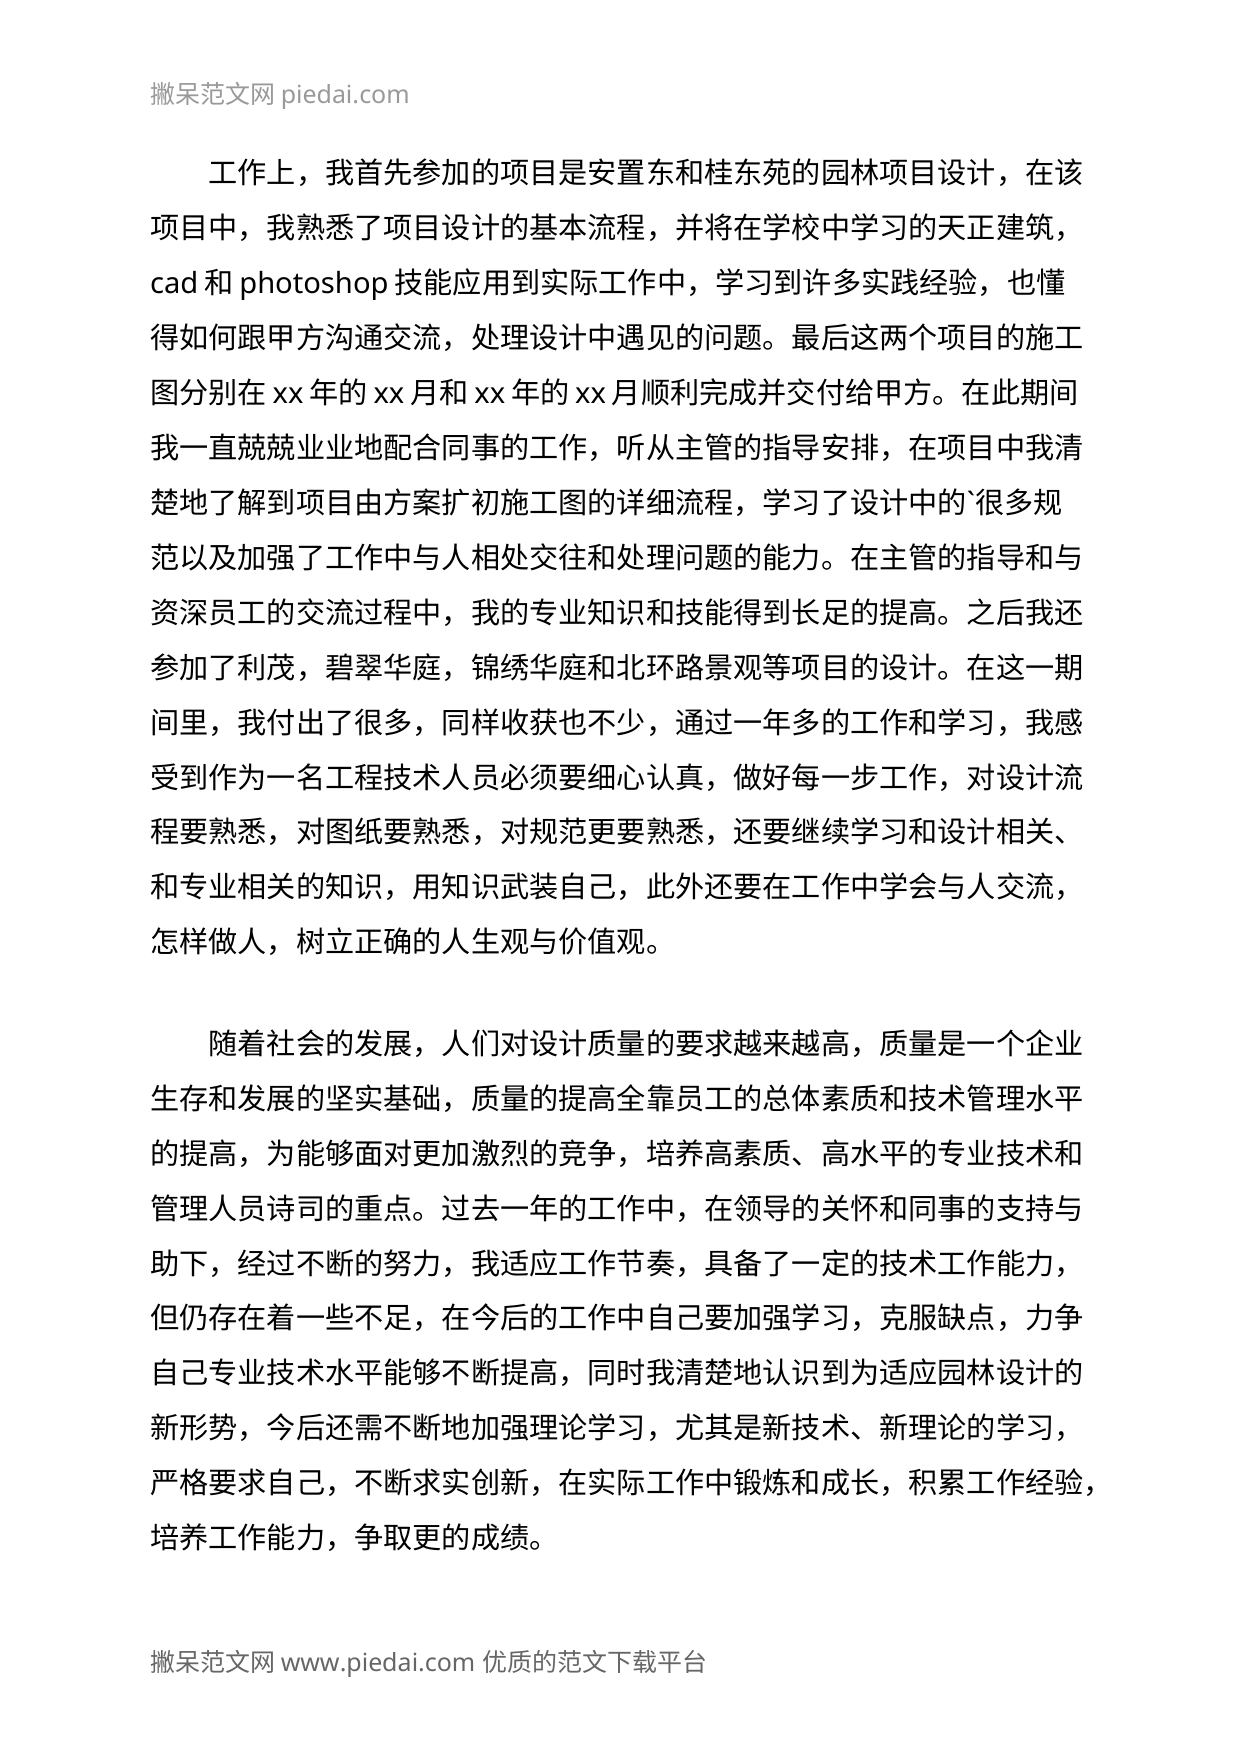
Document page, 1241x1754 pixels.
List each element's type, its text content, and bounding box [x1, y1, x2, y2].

text 工作上，我首先参加的项目是安置东和桂东苑的园林项目设计，在该项目中，我熟悉了项目设计的基本流程，并将在学校中学习的天正建筑，cad和photoshop技能应用到实际工作中，学习到许多实践经验，也懂得如何跟甲方沟通交流，处理设计中遇见的问题。最后这两个项目的施工图分别在xx年的xx月和xx年的xx月顺利完成并交付给甲方。在此期间我一直兢兢业业地配合同事的工作，听从主管的指导安排，在项目中我清楚地了解到项目由方案扩初施工图的详细流程，学习了设计中的`很多规范以及加强了工作中与人相处交往和处理问题的能力。在主管的指导和与资深员工的交流过程中，我的专业知识和技能得到长足的提高。之后我还参加了利茂，碧翠华庭，锦绣华庭和北环路景观等项目的设计。在这一期间里，我付出了很多，同样收获也不少，通过一年多的工作和学习，我感受到作为一名工程技术人员必须要细心认真，做好每一步工作，对设计流程要熟悉，对图纸要熟悉，对规范更要熟悉，还要继续学习和设计相关、和专业相关的知识，用知识武装自己，此外还要在工作中学会与人交流，怎样做人，树立正确的人生观与价值观。 [150, 150, 1090, 961]
text 随着社会的发展，人们对设计质量的要求越来越高，质量是一个企业生存和发展的坚实基础，质量的提高全靠员工的总体素质和技术管理水平的提高，为能够面对更加激烈的竞争，培养高素质、高水平的专业技术和管理人员诗司的重点。过去一年的工作中，在领导的关怀和同事的支持与助下，经过不断的努力，我适应工作节奏，具备了一定的技术工作能力，但仍存在着一些不足，在今后的工作中自己要加强学习，克服缺点，力争自己专业技术水平能够不断提高，同时我清楚地认识到为适应园林设计的新形势，今后还需不断地加强理论学习，尤其是新技术、新理论的学习，严格要求自己，不断求实创新，在实际工作中锻炼和成长，积累工作经验，培养工作能力，争取更的成绩。 [150, 1021, 1090, 1557]
